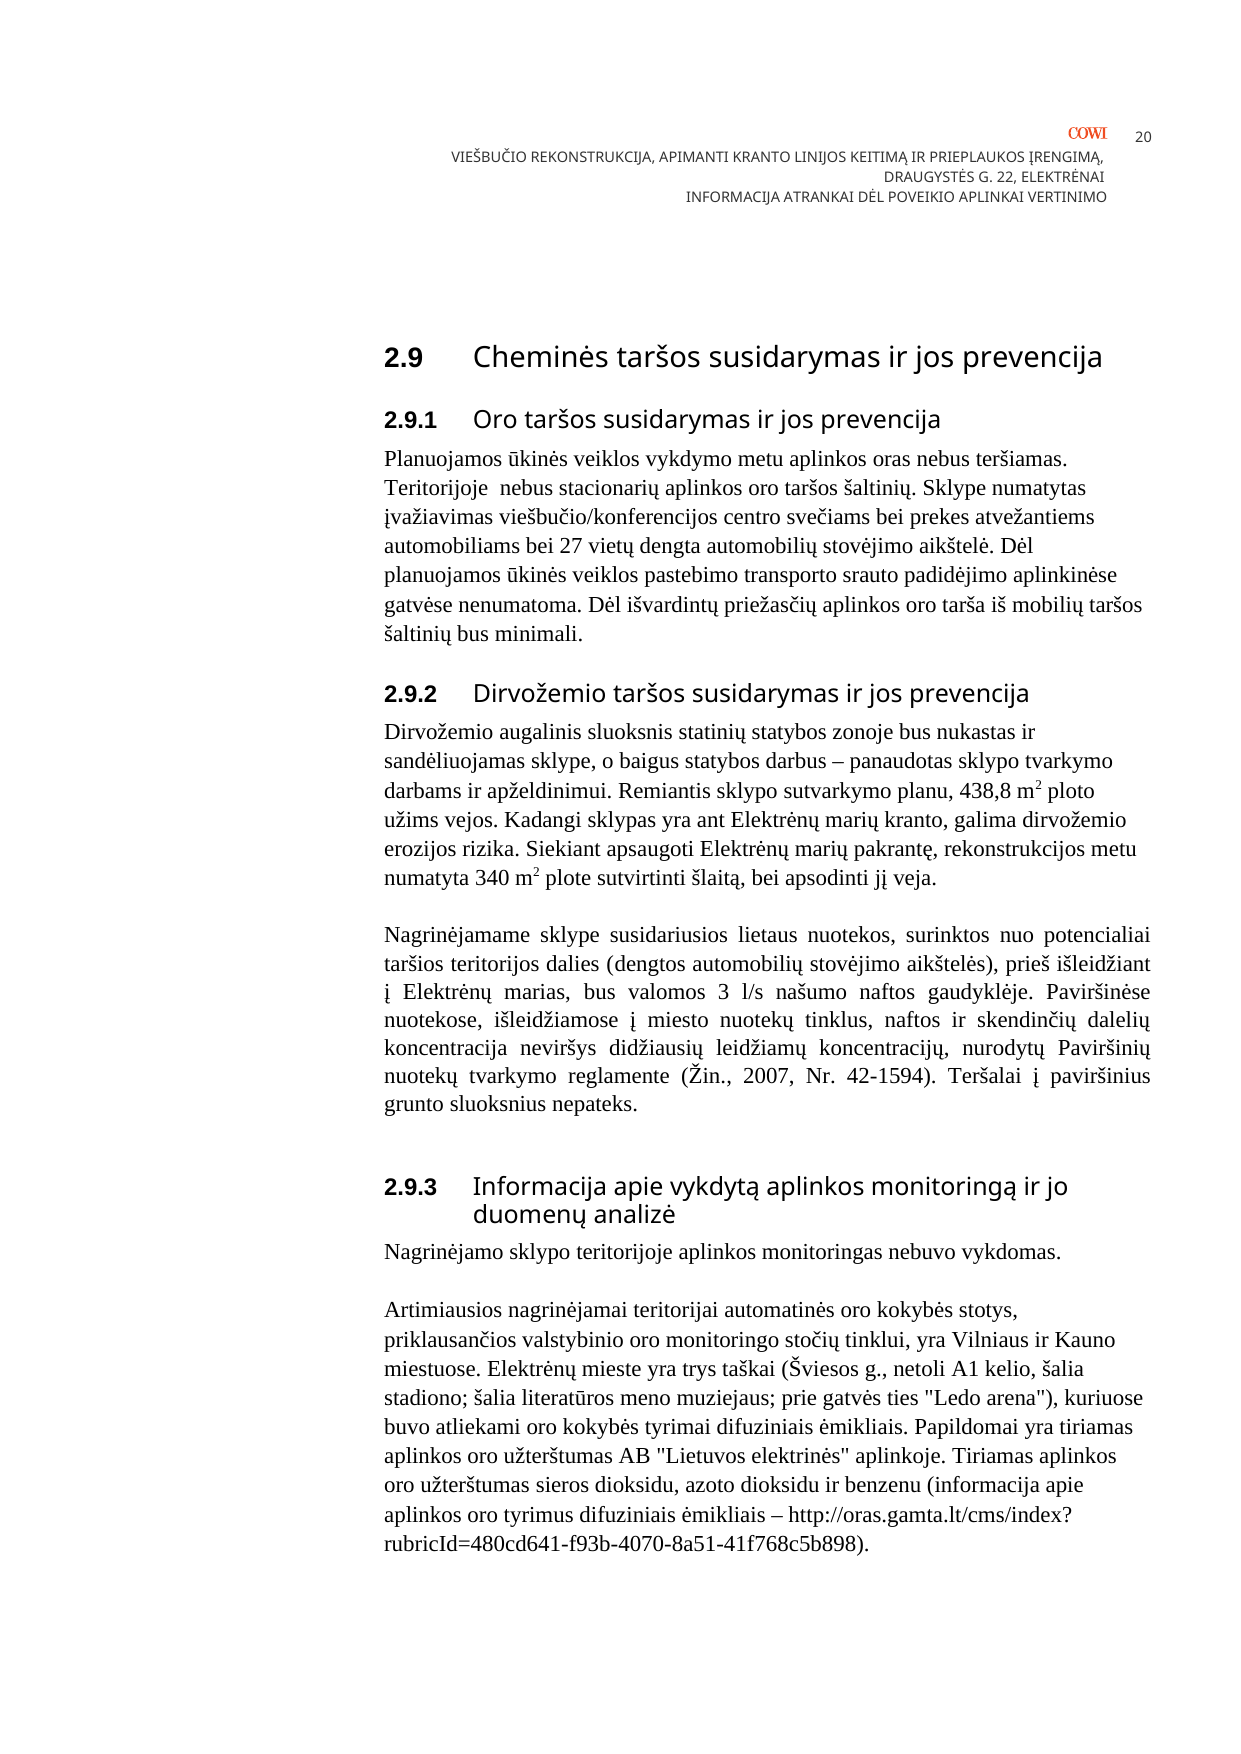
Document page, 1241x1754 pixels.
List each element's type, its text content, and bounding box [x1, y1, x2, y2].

subtitle Dirvožemio taršos susidarymas ir jos prevencija [384, 675, 1152, 709]
text Planuojamos ūkinės veiklos vykdymo metu aplinkos oras nebus teršiamas. Teritorijoje nebus stacionarių aplinkos oro taršos šaltinių. Sklype numatytas įvažiavimas viešbučio/konferencijos centro svečiams bei prekes atvežantiems automobiliams bei 27 vietų dengta automobilių stovėjimo aikštelė. Dėl planuojamos ūkinės veiklos pastebimo transporto srauto padidėjimo aplinkinėse gatvėse nenumatoma. Dėl išvardintų priežasčių aplinkos oro tarša iš mobilių taršos šaltinių bus minimali. [384, 442, 1152, 646]
text Artimiausios nagrinėjamai teritorijai automatinės oro kokybės stotys, priklausančios valstybinio oro monitoringo stočių tinklui, yra Vilniaus ir Kauno miestuose. Elektrėnų mieste yra trys taškai (Šviesos g., netoli A1 kelio, šalia stadiono; šalia literatūros meno muziejaus; prie gatvės ties "Ledo arena"), kuriuose buvo atliekami oro kokybės tyrimai difuziniais ėmikliais. Papildomai yra tiriamas aplinkos oro užterštumas AB "Lietuvos elektrinės" aplinkoje. Tiriamas aplinkos oro užterštumas sieros dioksidu, azoto dioksidu ir benzenu (informacija apie aplinkos oro tyrimus difuziniais ėmikliais – http://oras.gamta.lt/cms/index?rubricId=480cd641-f93b-4070-8a51-41f768c5b898). [384, 1294, 1152, 1556]
subtitle Informacija apie vykdytą aplinkos monitoringą ir jo duomenų analizė [384, 1173, 1152, 1229]
subtitle Cheminės taršos susidarymas ir jos prevencija [384, 345, 1152, 373]
subtitle Oro taršos susidarymas ir jos prevencija [384, 402, 1152, 436]
text Nagrinėjamo sklypo teritorijoje aplinkos monitoringas nebuvo vykdomas. [384, 1235, 1152, 1264]
text Dirvožemio augalinis sluoksnis statinių statybos zonoje bus nukastas ir sandėliuojamas sklype, o baigus statybos darbus – panaudotas sklypo tvarkymo darbams ir apželdinimui. Remiantis sklypo sutvarkymo planu, 438,8 m2 ploto užims vejos. Kadangi sklypas yra ant Elektrėnų marių kranto, galima dirvožemio erozijos rizika. Siekiant apsaugoti Elektrėnų marių pakrantę, rekonstrukcijos metu numatyta 340 m2 plote sutvirtinti šlaitą, bei apsodinti jį veja. [384, 716, 1152, 891]
text Nagrinėjamame sklype susidariusios lietaus nuotekos, surinktos nuo potencialiai taršios teritorijos dalies (dengtos automobilių stovėjimo aikštelės), prieš išleidžiant į Elektrėnų marias, bus valomos 3 l/s našumo naftos gaudyklėje. Paviršinėse nuotekose, išleidžiamose į miesto nuotekų tinklus, naftos ir skendinčių dalelių koncentracija neviršys didžiausių leidžiamų koncentracijų, nurodytų Paviršinių nuotekų tvarkymo reglamente (Žin., 2007, Nr. 42-1594). Teršalai į paviršinius grunto sluoksnius nepateks. [384, 920, 1152, 1117]
